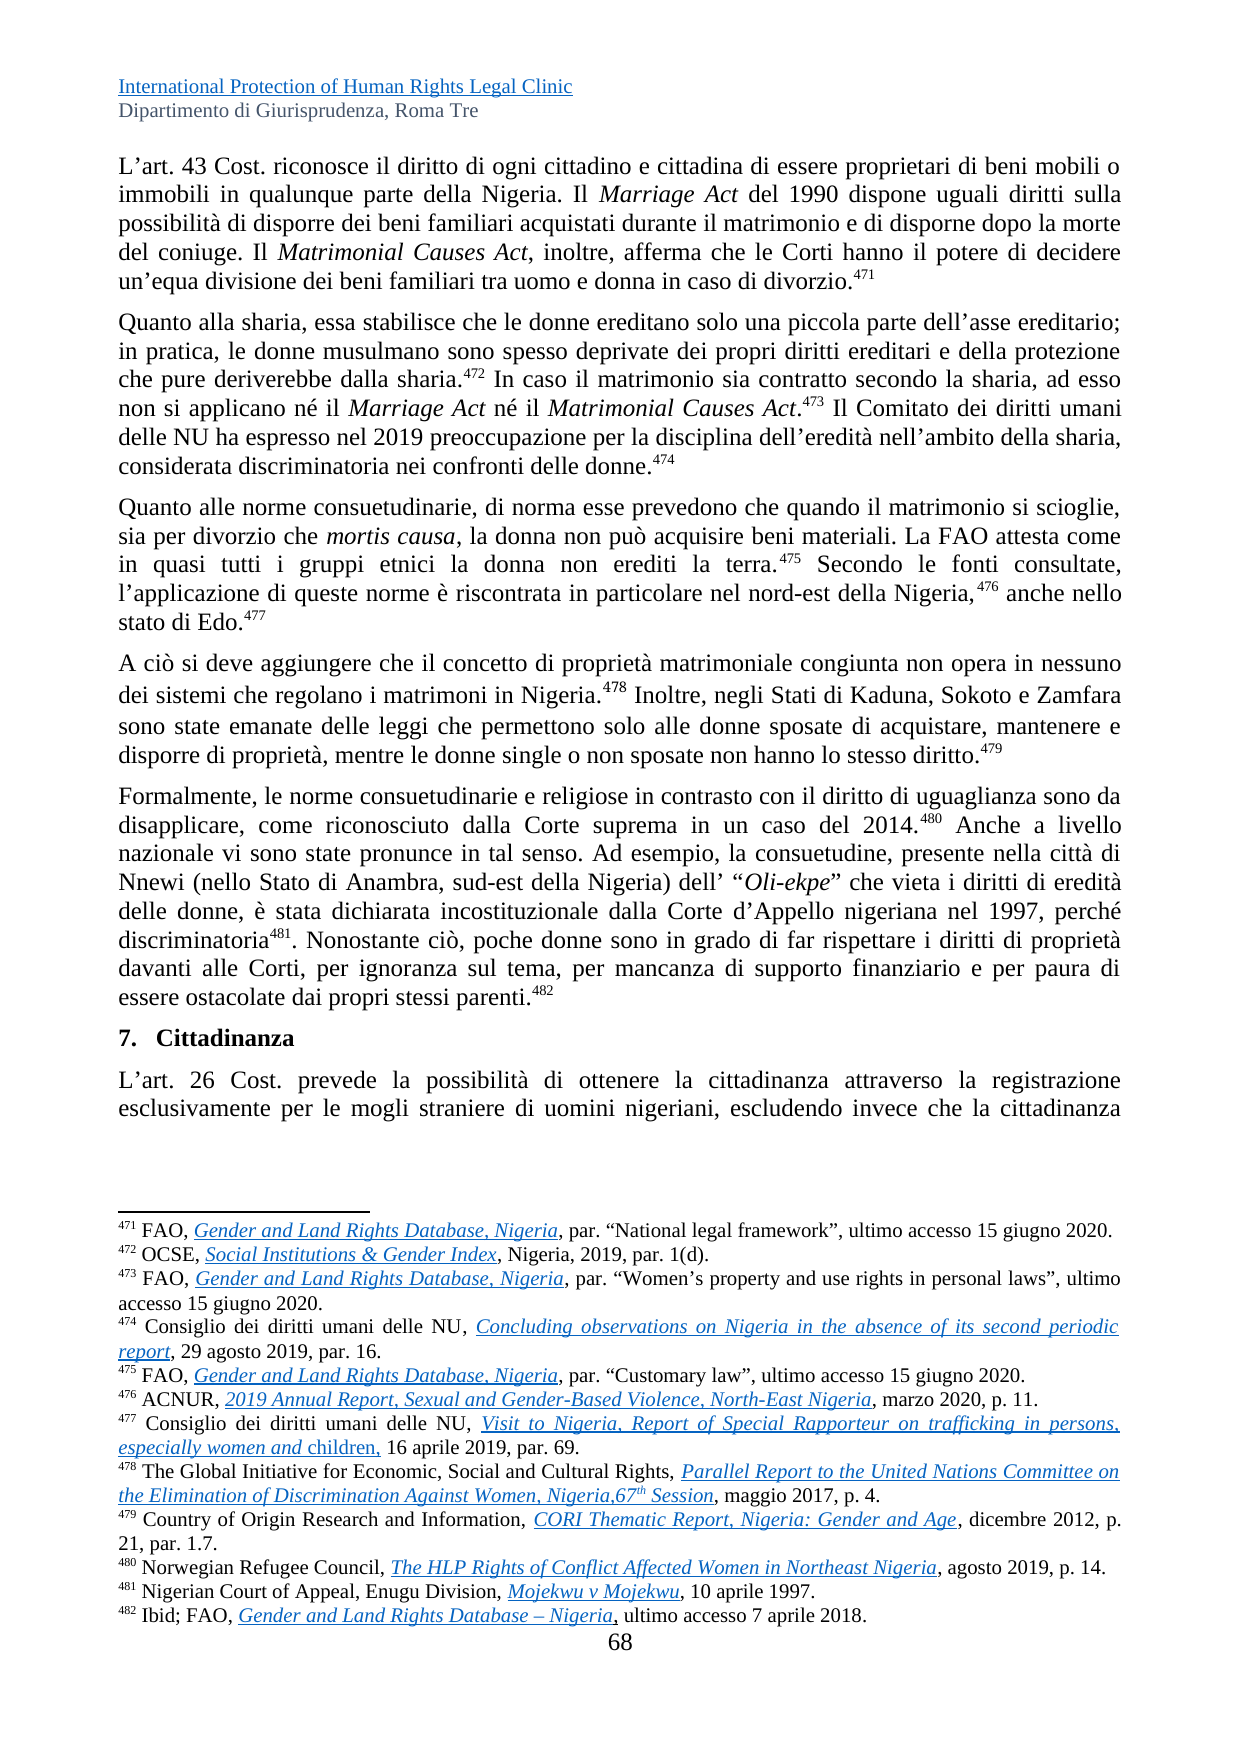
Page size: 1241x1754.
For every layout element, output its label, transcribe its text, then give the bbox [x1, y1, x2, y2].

text Quanto alla sharia, essa stabilisce che le donne ereditano solo una piccola parte dell’asse ereditario; in pratica, le donne musulmano sono spesso deprivate dei propri diritti ereditari e della protezione che pure deriverebbe dalla sharia. In caso il matrimonio sia contratto secondo la sharia, ad esso non si applicano né il Marriage Act né il Matrimonial Causes Act. Il Comitato dei diritti umani delle NU ha espresso nel 2019 preoccupazione per la disciplina dell’eredità nell’ambito della sharia, considerata discriminatoria nei confronti delle donne. [118, 307, 1122, 479]
subtitle Cittadinanza [118, 1023, 1122, 1052]
text L’art. 43 Cost. riconosce il diritto di ogni cittadino e cittadina di essere proprietari di beni mobili o immobili in qualunque parte della Nigeria. Il Marriage Act del 1990 dispone uguali diritti sulla possibilità di disporre dei beni familiari acquistati durante il matrimonio e di disporne dopo la morte del coniuge. Il Matrimonial Causes Act, inoltre, afferma che le Corti hanno il potere di decidere un’equa divisione dei beni familiari tra uomo e donna in caso di divorzio. [118, 151, 1122, 294]
text Quanto alle norme consuetudinarie, di norma esse prevedono che quando il matrimonio si scioglie, sia per divorzio che mortis causa, la donna non può acquisire beni materiali. La FAO attesta come in quasi tutti i gruppi etnici la donna non erediti la terra. Secondo le fonti consultate, l’applicazione di queste norme è riscontrata in particolare nel nord-est della Nigeria, anche nello stato di Edo. [118, 492, 1122, 636]
text A ciò si deve aggiungere che il concetto di proprietà matrimoniale congiunta non opera in nessuno dei sistemi che regolano i matrimoni in Nigeria. Inoltre, negli Stati di Kaduna, Sokoto e Zamfara sono state emanate delle leggi che permettono solo alle donne sposate di acquistare, mantenere e disporre di proprietà, mentre le donne single o non sposate non hanno lo stesso diritto. [118, 648, 1122, 768]
text L’art. 26 Cost. prevede la possibilità di ottenere la cittadinanza attraverso la registrazione esclusivamente per le mogli straniere di uomini nigeriani, escludendo invece che la cittadinanza possa essere ottenuta con la stessa procedura anche da uomini stranieri sposati con donne nigeriane. [118, 1065, 1122, 1122]
text Formalmente, le norme consuetudinarie e religiose in contrasto con il diritto di uguaglianza sono da disapplicare, come riconosciuto dalla Corte suprema in un caso del 2014. Anche a livello nazionale vi sono state pronunce in tal senso. Ad esempio, la consuetudine, presente nella città di Nnewi (nello Stato di Anambra, sud-est della Nigeria) dell’ “Oli-ekpe” che vieta i diritti di eredità delle donne, è stata dichiarata incostituzionale dalla Corte d’Appello nigeriana nel 1997, perché discriminatoria. Nonostante ciò, poche donne sono in grado di far rispettare i diritti di proprietà davanti alle Corti, per ignoranza sul tema, per mancanza di supporto finanziario e per paura di essere ostacolate dai propri stessi parenti. [118, 781, 1122, 1011]
